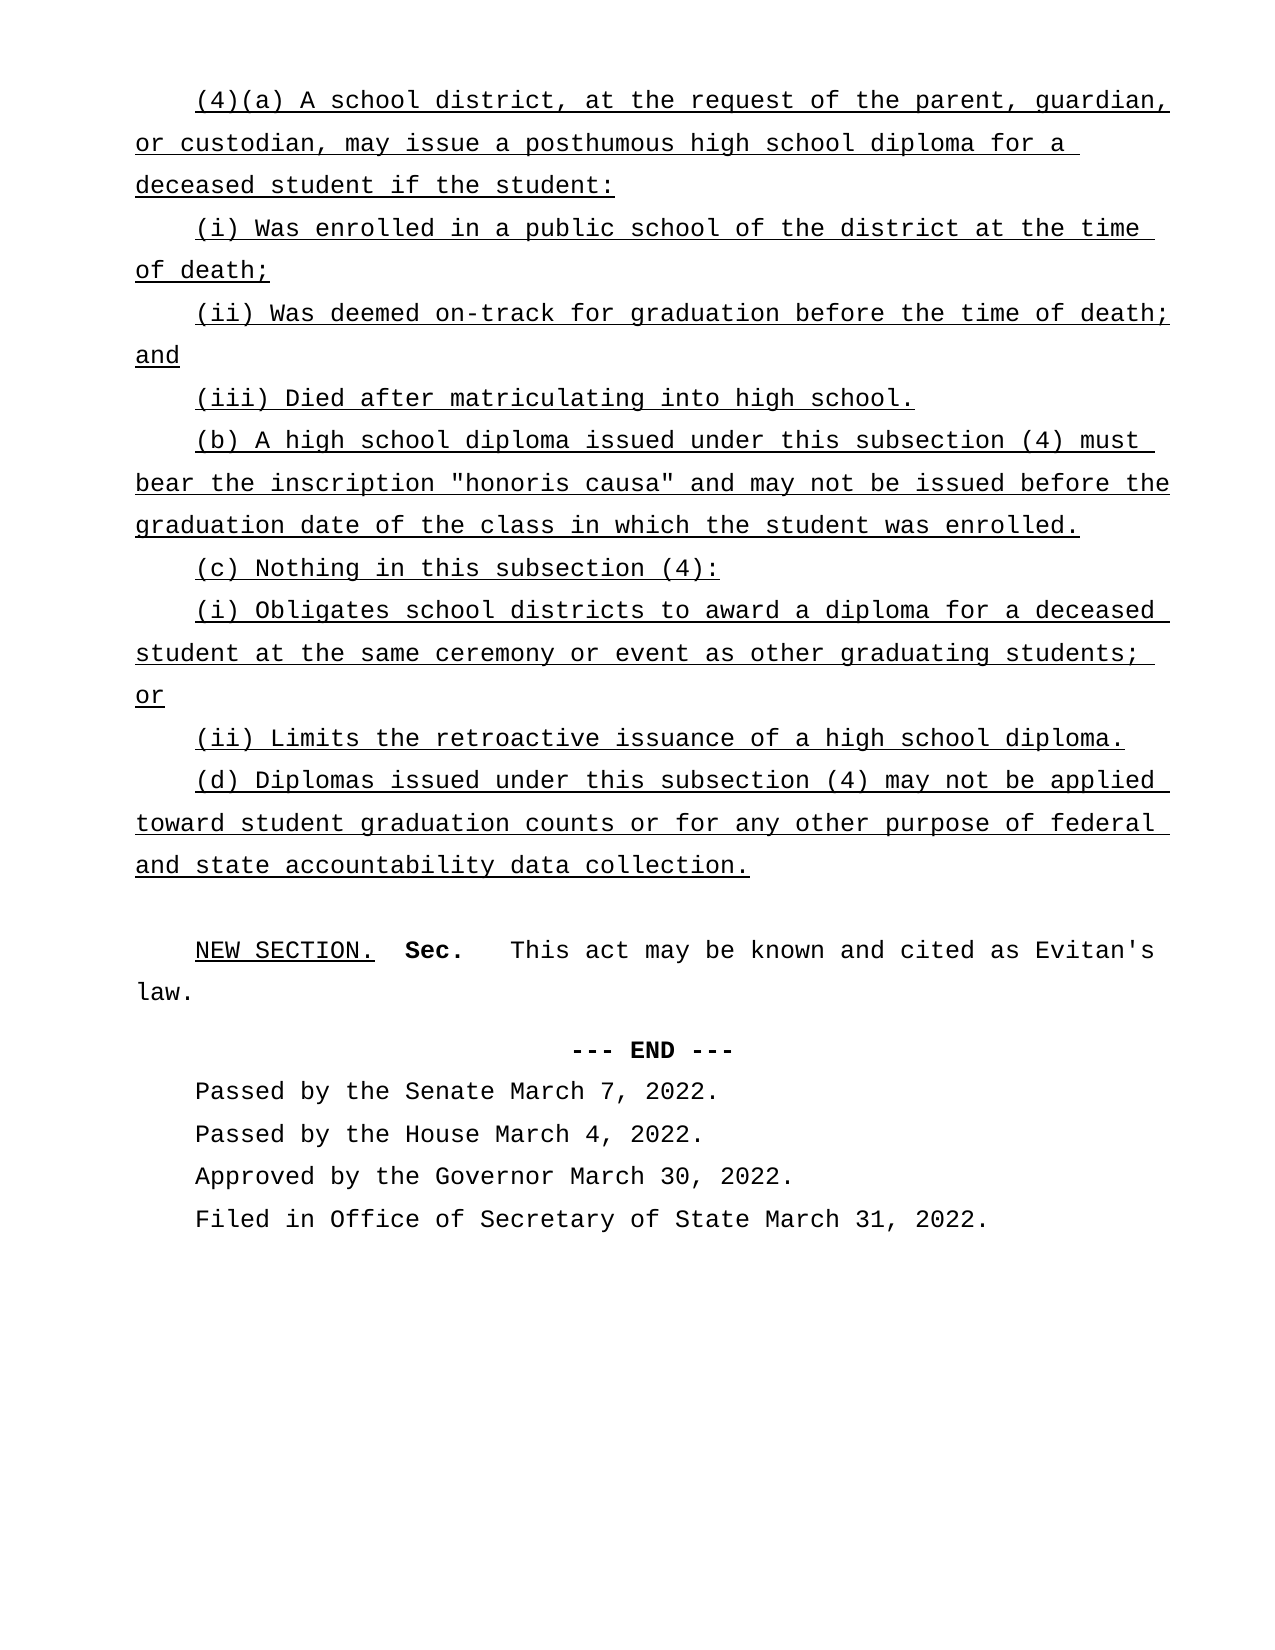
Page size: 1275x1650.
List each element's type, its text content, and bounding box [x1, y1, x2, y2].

text (d) Diplomas issued under this subsection (4) may not be applied toward student graduation counts or for any other purpose of federal and state accountability data collection. [135, 755, 1170, 834]
text Passed by the Senate March 7, 2022. [135, 1066, 1170, 1108]
text (c) Nothing in this subsection (4): [135, 542, 1170, 585]
text (i) Was enrolled in a public school of the district at the time of death; [135, 202, 1170, 287]
text (i) Obligates school districts to award a diploma for a deceased student at the same ceremony or event as other graduating students; or [135, 585, 1170, 712]
text Passed by the House March 4, 2022. [135, 1108, 1170, 1151]
text (4)(a) A school district, at the request of the parent, guardian, or custodian, may issue a posthumous high school diploma for a deceased student if the student: [135, 75, 1170, 202]
text (d) Diplomas issued under this subsection (4) may not be applied toward student graduation counts or for any other purpose of federal and state accountability data collection. [135, 835, 1170, 882]
text (ii) Was deemed on-track for graduation before the time of death; and [135, 287, 1170, 372]
text (iii) Died after matriculating into high school. [135, 372, 1170, 415]
text (b) A high school diploma issued under this subsection (4) must bear the inscription "honoris causa" and may not be issued before the graduation date of the class in which the student was enrolled. [135, 495, 1170, 542]
text --- END --- [135, 1037, 1170, 1066]
text (ii) Limits the retroactive issuance of a high school diploma. [135, 712, 1170, 755]
text Filed in Office of Secretary of State March 31, 2022. [135, 1193, 1170, 1236]
text Approved by the Governor March 30, 2022. [135, 1151, 1170, 1193]
text (b) A high school diploma issued under this subsection (4) must bear the inscription "honoris causa" and may not be issued before the graduation date of the class in which the student was enrolled. [135, 415, 1170, 494]
text NEW SECTION. Sec. This act may be known and cited as Evitan's law. [135, 924, 1170, 1009]
